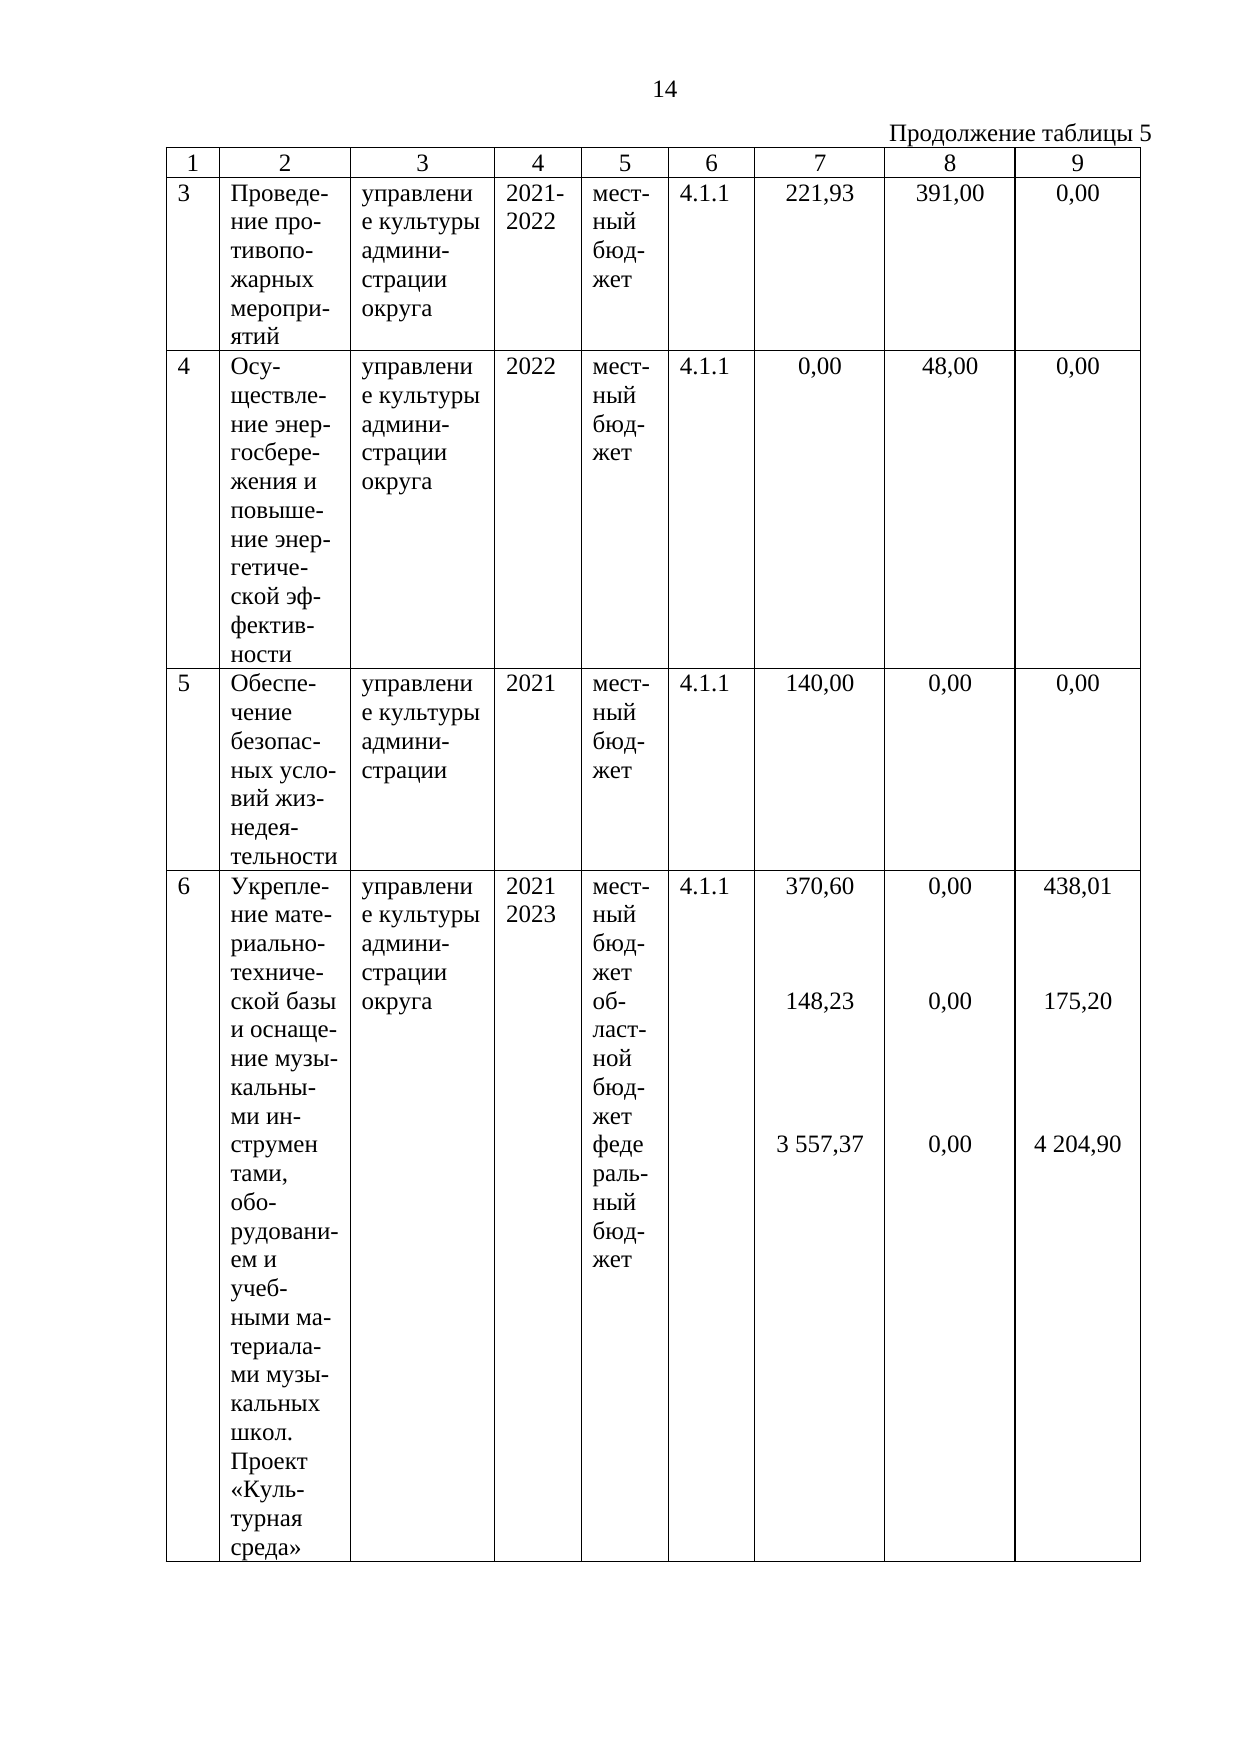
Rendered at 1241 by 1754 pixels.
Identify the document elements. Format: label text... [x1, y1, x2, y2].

table_cell 48,00 [885, 351, 1014, 667]
table_cell 391,00 [885, 178, 1014, 350]
table_cell 0,00 0,00 0,00 [885, 871, 1014, 1561]
table_cell 140,00 [755, 669, 884, 870]
table_cell местный бюджет [582, 351, 668, 667]
table_cell 0,00 [1016, 178, 1140, 350]
table_cell 0,00 [1016, 669, 1140, 870]
table_header 3 [351, 148, 494, 177]
table_cell Проведение противопожарных мероприятий [220, 178, 350, 350]
table_cell 6 [167, 871, 219, 1561]
table_header 7 [755, 148, 884, 177]
table_header 2 [220, 148, 350, 177]
table_cell управление культуры администрации [351, 669, 494, 870]
table_header 1 [167, 148, 219, 177]
table_header 4 [495, 148, 581, 177]
table_cell местный бюджет [582, 669, 668, 870]
table_cell 0,00 [885, 669, 1014, 870]
text Продолжение таблицы 5 [177, 118, 1152, 147]
table_cell 0,00 [755, 351, 884, 667]
table_cell Укрепление материально-технической базы и оснащение музыкальны-ми инструмен тами, обо- рудовани-ем и учеб-ными ма-териала-ми музы-кальных школ. Проект «Культурная среда» [220, 871, 350, 1561]
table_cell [351, 871, 494, 1561]
table_header 8 [885, 148, 1014, 177]
table_cell 4.1.1 [669, 669, 754, 870]
table_cell 4.1.1 [669, 871, 754, 1561]
table_cell 4 [167, 351, 219, 667]
table_header 5 [582, 148, 668, 177]
table_header 9 [1016, 148, 1140, 177]
table_cell 4.1.1 [669, 178, 754, 350]
table_cell 4.1.1 [669, 351, 754, 667]
table_cell 2022 [495, 351, 581, 667]
table_cell 2021 2023 [495, 871, 581, 1561]
table_cell 5 [167, 669, 219, 870]
table_cell 0,00 [1016, 351, 1140, 667]
table_cell местный бюджет област-ной бюджет феде раль- ный бюджет [582, 871, 668, 1561]
table_cell 2021 [495, 669, 581, 870]
table_cell Осуществление энергосбережения и повышение энергетической эффективности [220, 351, 350, 667]
table_cell 438,01 175,20 4 204,90 [1016, 871, 1140, 1561]
table_cell управление культуры администрации округа [351, 178, 494, 350]
table_cell местный бюджет [582, 178, 668, 350]
table_cell 2021-2022 [495, 178, 581, 350]
table_cell 221,93 [755, 178, 884, 350]
table_cell 370,60 148,23 3 557,37 [755, 871, 884, 1561]
table_cell Обеспечение безопасных условий жизнедеятельности [220, 669, 350, 870]
table_cell 3 [167, 178, 219, 350]
table_header 6 [669, 148, 754, 177]
table_cell управление культуры администрации округа [351, 351, 494, 667]
